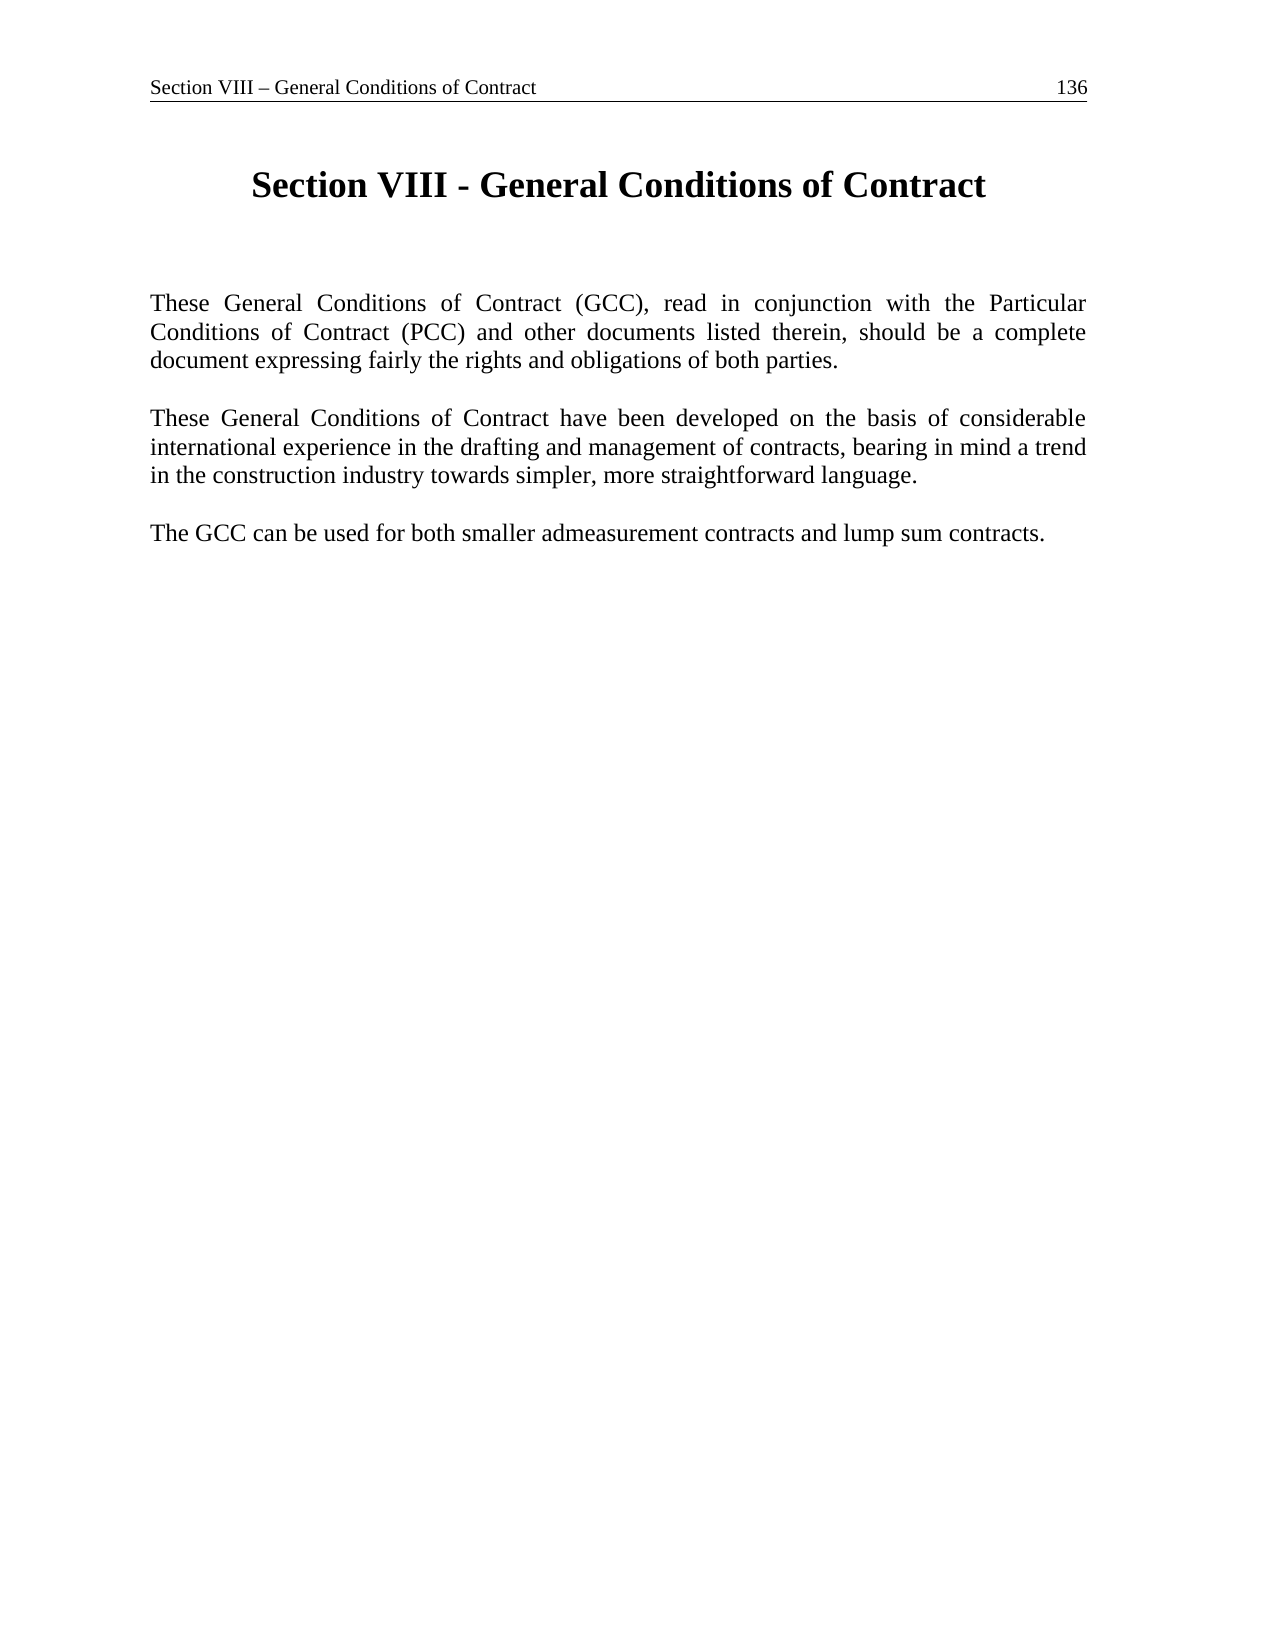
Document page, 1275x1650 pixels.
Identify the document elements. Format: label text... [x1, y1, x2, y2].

subtitle Section VIII - General Conditions of Contract [150, 162, 1087, 206]
text These General Conditions of Contract have been developed on the basis of considerable international experience in the drafting and management of contracts, bearing in mind a trend in the construction industry towards simpler, more straightforward language. [150, 403, 1087, 489]
text These General Conditions of Contract (GCC), read in conjunction with the Particular Conditions of Contract (PCC) and other documents listed therein, should be a complete document expressing fairly the rights and obligations of both parties. [150, 288, 1087, 374]
text The GCC can be used for both smaller admeasurement contracts and lump sum contracts. [150, 518, 1087, 547]
